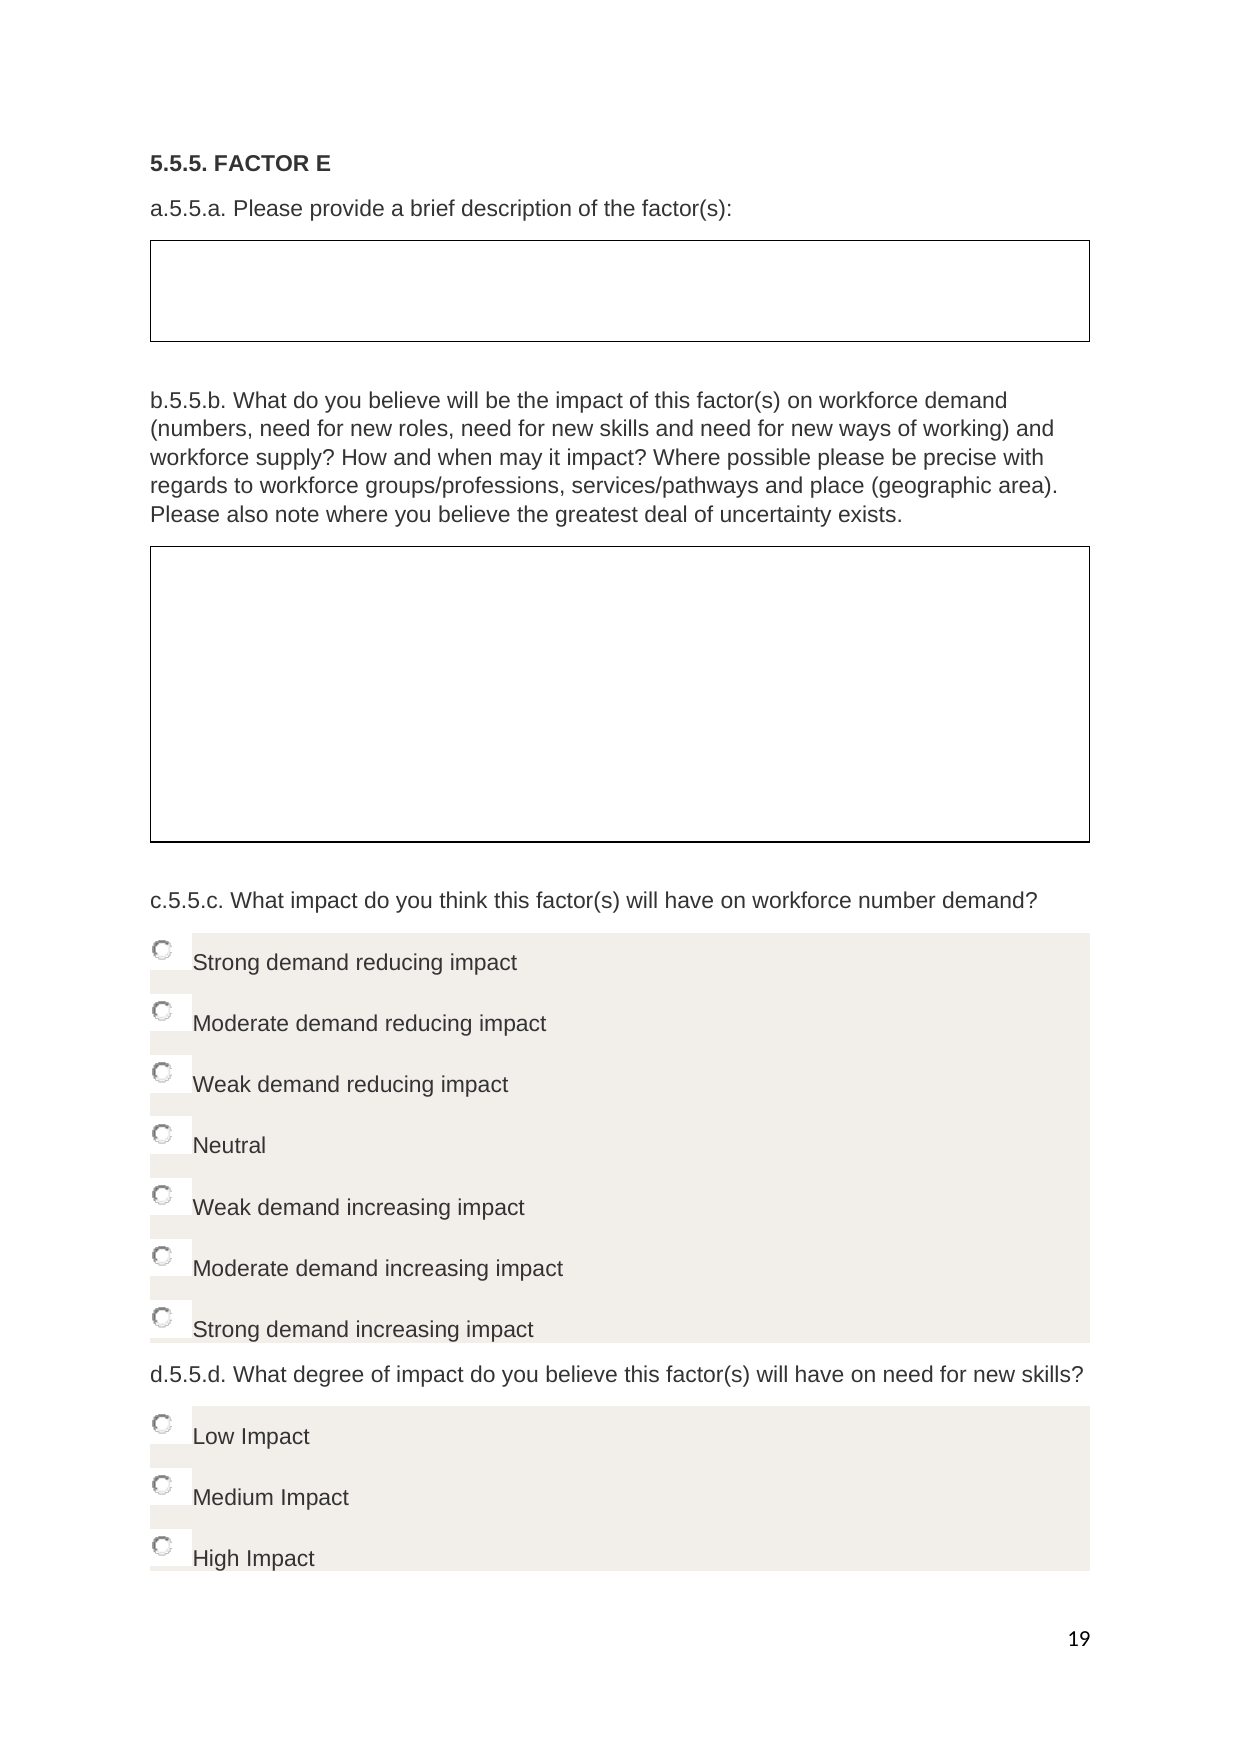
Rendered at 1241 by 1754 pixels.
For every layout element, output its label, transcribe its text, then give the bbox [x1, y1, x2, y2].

text Strong demand increasing impact [150, 1300, 1090, 1343]
text 5.5.5. FACTOR E [150, 150, 1090, 176]
table_header [151, 241, 1089, 341]
text Neutral [150, 1116, 1090, 1159]
text Strong demand reducing impact [150, 933, 1090, 975]
text a.5.5.a. Please provide a brief description of the factor(s): [150, 195, 1090, 221]
text Medium Impact [150, 1468, 1090, 1510]
text b.5.5.b. What do you believe will be the impact of this factor(s) on workforce demand (numbers, need for new roles, need for new skills and need for new ways of working) and workforce supply? How and when may it impact? Where possible please be precise with regards to workforce groups/professions, services/pathways and place (geographic area). Please also note where you believe the greatest deal of uncertainty exists. [150, 387, 1090, 527]
text High Impact [150, 1529, 1090, 1571]
text c.5.5.c. What impact do you think this factor(s) will have on workforce number demand? [150, 887, 1090, 914]
text Low Impact [150, 1406, 1090, 1449]
text Moderate demand reducing impact [150, 994, 1090, 1036]
text Moderate demand increasing impact [150, 1239, 1090, 1281]
text Weak demand increasing impact [150, 1178, 1090, 1220]
table_header [151, 547, 1089, 841]
text d.5.5.d. What degree of impact do you believe this factor(s) will have on need for new skills? [150, 1361, 1090, 1388]
text Weak demand reducing impact [150, 1055, 1090, 1098]
